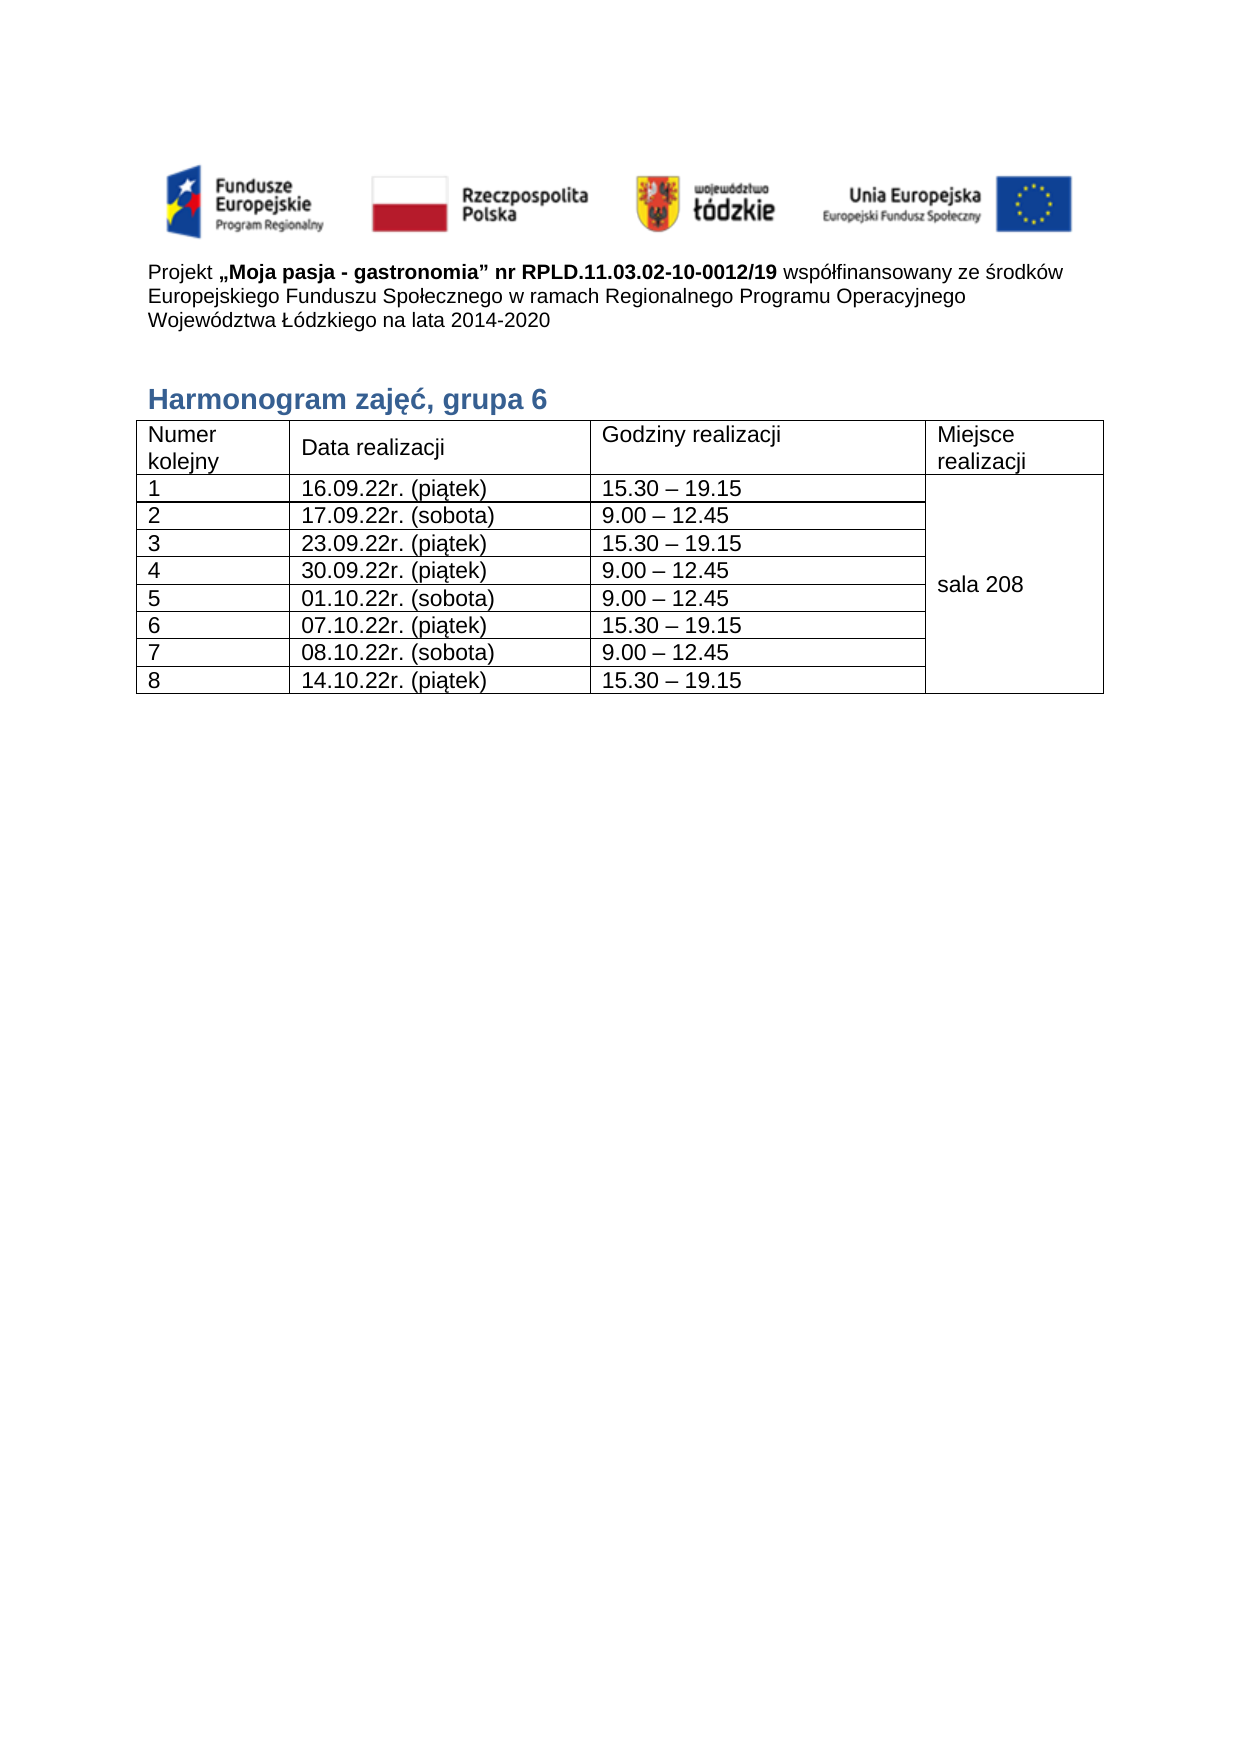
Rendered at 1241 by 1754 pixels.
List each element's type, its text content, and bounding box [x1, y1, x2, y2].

table_header Godziny realizacji [591, 421, 925, 474]
subtitle Harmonogram zajęć, grupa 6 [148, 382, 1093, 415]
table_cell 9.00 – 12.45 [591, 639, 925, 666]
table_cell 15.30 – 19.15 [591, 612, 925, 638]
table_header Miejsce realizacji [926, 421, 1103, 474]
table_cell 3 [137, 530, 289, 556]
table_cell 15.30 – 19.15 [591, 530, 925, 556]
table_cell 15.30 – 19.15 [591, 667, 925, 693]
table_cell 9.00 – 12.45 [591, 503, 925, 529]
table_cell 07.10.22r. (piątek) [290, 612, 590, 638]
table_cell 9.00 – 12.45 [591, 585, 925, 611]
table_cell 15.30 – 19.15 [591, 475, 925, 501]
table_header Numer kolejny [137, 421, 289, 474]
table_cell sala 208 [926, 475, 1103, 693]
table_cell 17.09.22r. (sobota) [290, 503, 590, 529]
table_cell 5 [137, 585, 289, 611]
table_cell 08.10.22r. (sobota) [290, 639, 590, 666]
table_cell 1 [137, 475, 289, 501]
table_cell 4 [137, 557, 289, 583]
table_cell 16.09.22r. (piątek) [290, 475, 590, 501]
table_cell 9.00 – 12.45 [591, 557, 925, 583]
table_cell 8 [137, 667, 289, 693]
table_cell 30.09.22r. (piątek) [290, 557, 590, 583]
table_cell 2 [137, 503, 289, 529]
table_cell 7 [137, 639, 289, 666]
table_cell 01.10.22r. (sobota) [290, 585, 590, 611]
table_cell 14.10.22r. (piątek) [290, 667, 590, 693]
table_cell 6 [137, 612, 289, 638]
picture [147, 147, 1093, 260]
table_header Data realizacji [290, 421, 590, 474]
text Projekt „Moja pasja - gastronomia” nr RPLD.11.03.02-10-0012/19 współfinansowany ze środków Europejskiego Funduszu Społecznego w ramach Regionalnego Programu Operacyjnego Województwa Łódzkiego na lata 2014-2020 [148, 260, 1093, 332]
table_cell 23.09.22r. (piątek) [290, 530, 590, 556]
